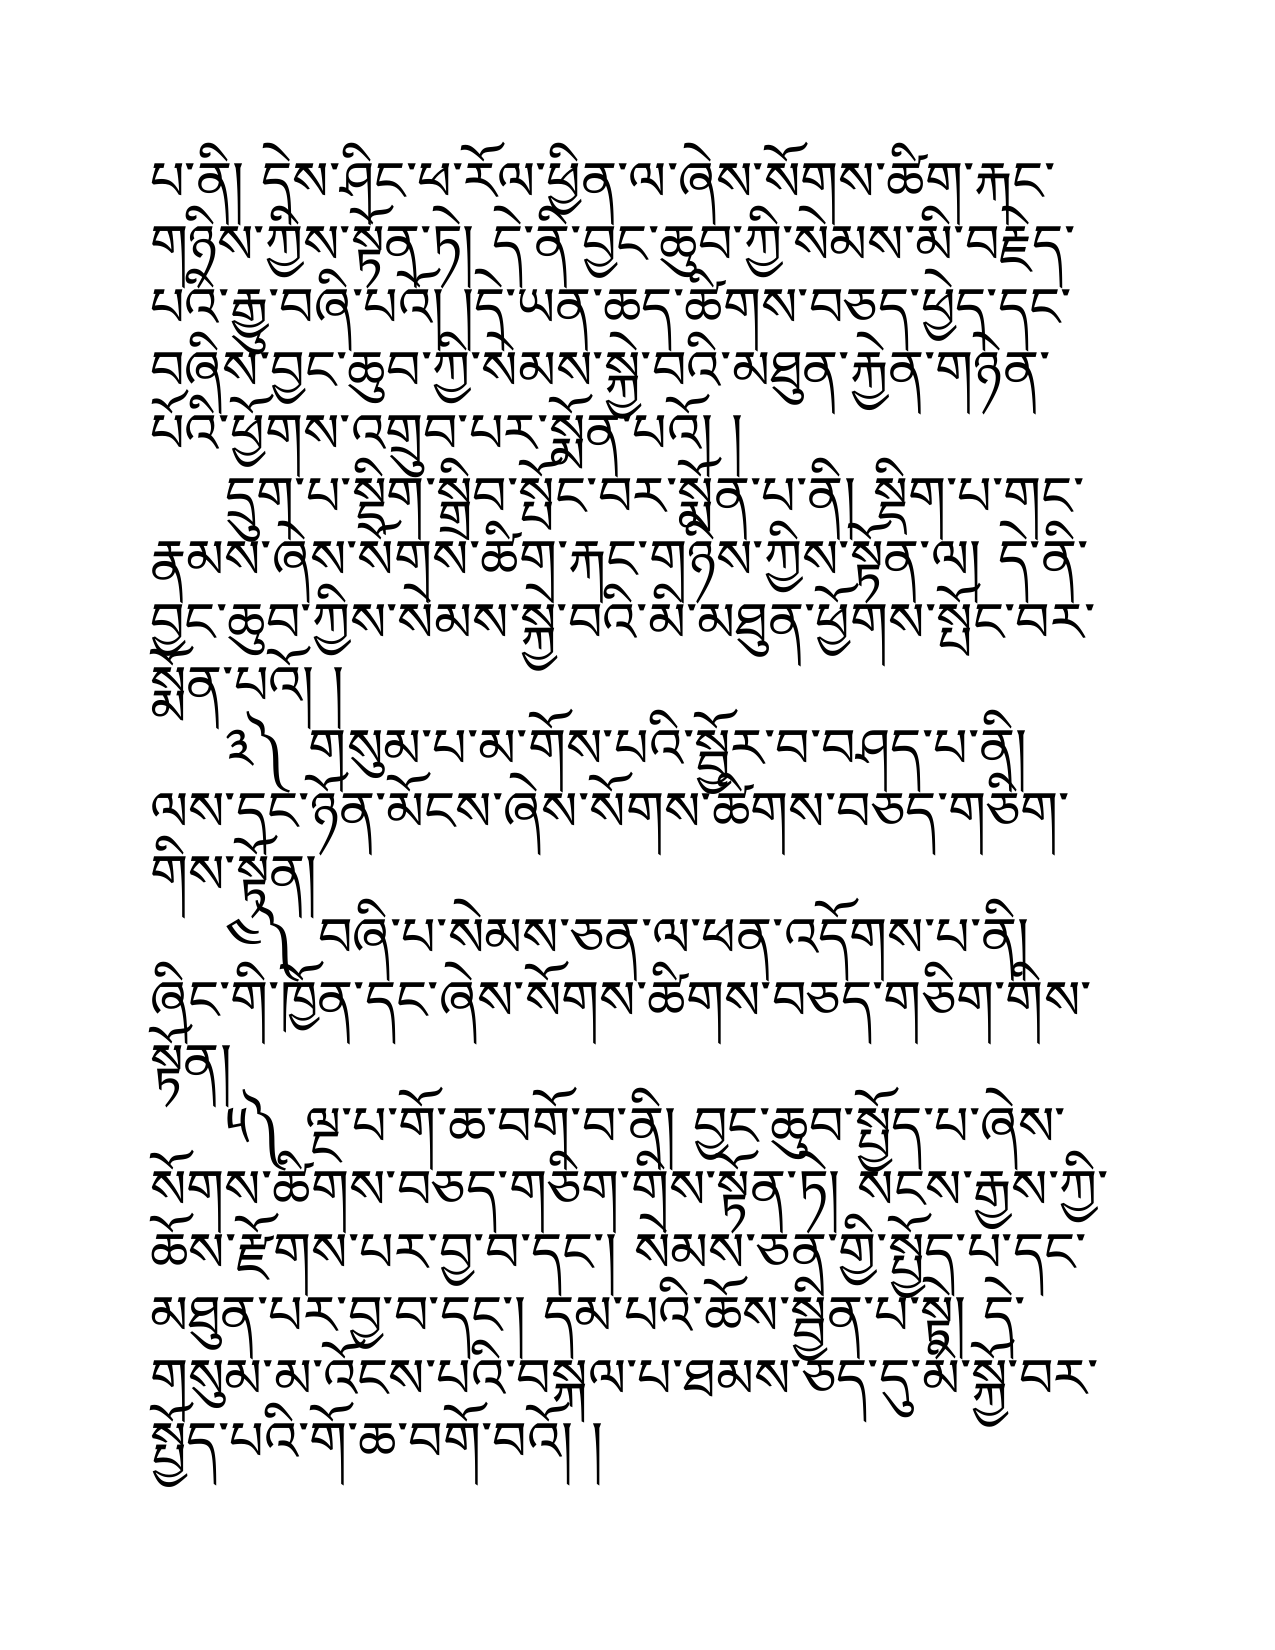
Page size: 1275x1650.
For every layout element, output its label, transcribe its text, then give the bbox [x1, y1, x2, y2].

text དྲུག་པ་སྡིག་སྒྲིབ་སྤོང་བར་སྨོན་པ་ནི། སྡིག་པ་གང་རྣམས་ཞེས་སོགས་ཚིག་རྐང་གཉིས་ཀྱིས་སྟོན་ལ། དེ་ནི་བྱང་ཆུབ་ཀྱིས་སེམས་སྐྱེ་བའི་མི་མཐུན་ཕྱོགས་སྤོང་བར་སྨོན་པའོ། ། [150, 465, 1125, 717]
text ༤༽ བཞི་པ་སེམས་ཅན་ལ་ཕན་འདོགས་པ་ནི། ཞིང་གི་ཁྱོན་དང་ཞེས་སོགས་ཚིགས་བཅད་གཅིག་གིས་སྟོན། [150, 906, 1125, 1095]
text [150, 150, 1125, 465]
text ༣༽ གསུམ་པ་མ་གོས་པའི་སྦྱོར་བ་བཤད་པ་ནི། ལས་དང་ཉོན་མོངས་ཞེས་སོགས་ཚིགས་བཅད་གཅིག་གིས་སྟོན། [150, 717, 1125, 906]
text ༥༽ ལྔ་པ་གོ་ཆ་བགོ་བ་ནི། བྱང་ཆུབ་སྤྱོད་པ་ཞེས་སོགས་ཚིགས་བཅད་གཅིག་གིས་སྟོན་ཏེ། སངས་རྒྱས་ཀྱི་ཆོས་རྫོགས་པར་བྱ་བ་དང༌། སེམས་ཅན་གྱི་སྤྱོད་པ་དང་མཐུན་པར་བྱ་བ་དང༌། དམ་པའི་ཆོས་སྦྱིན་པ་སྟེ། དེ་གསུམ་མ་འོངས་པའི་བསྐལ་པ་ཐམས་ཅད་དུ་མི་སྐྱོ་བར་སྤྱོད་པའི་གོ་ཆ་བགོ་བའོ། ། [150, 1095, 1125, 1473]
